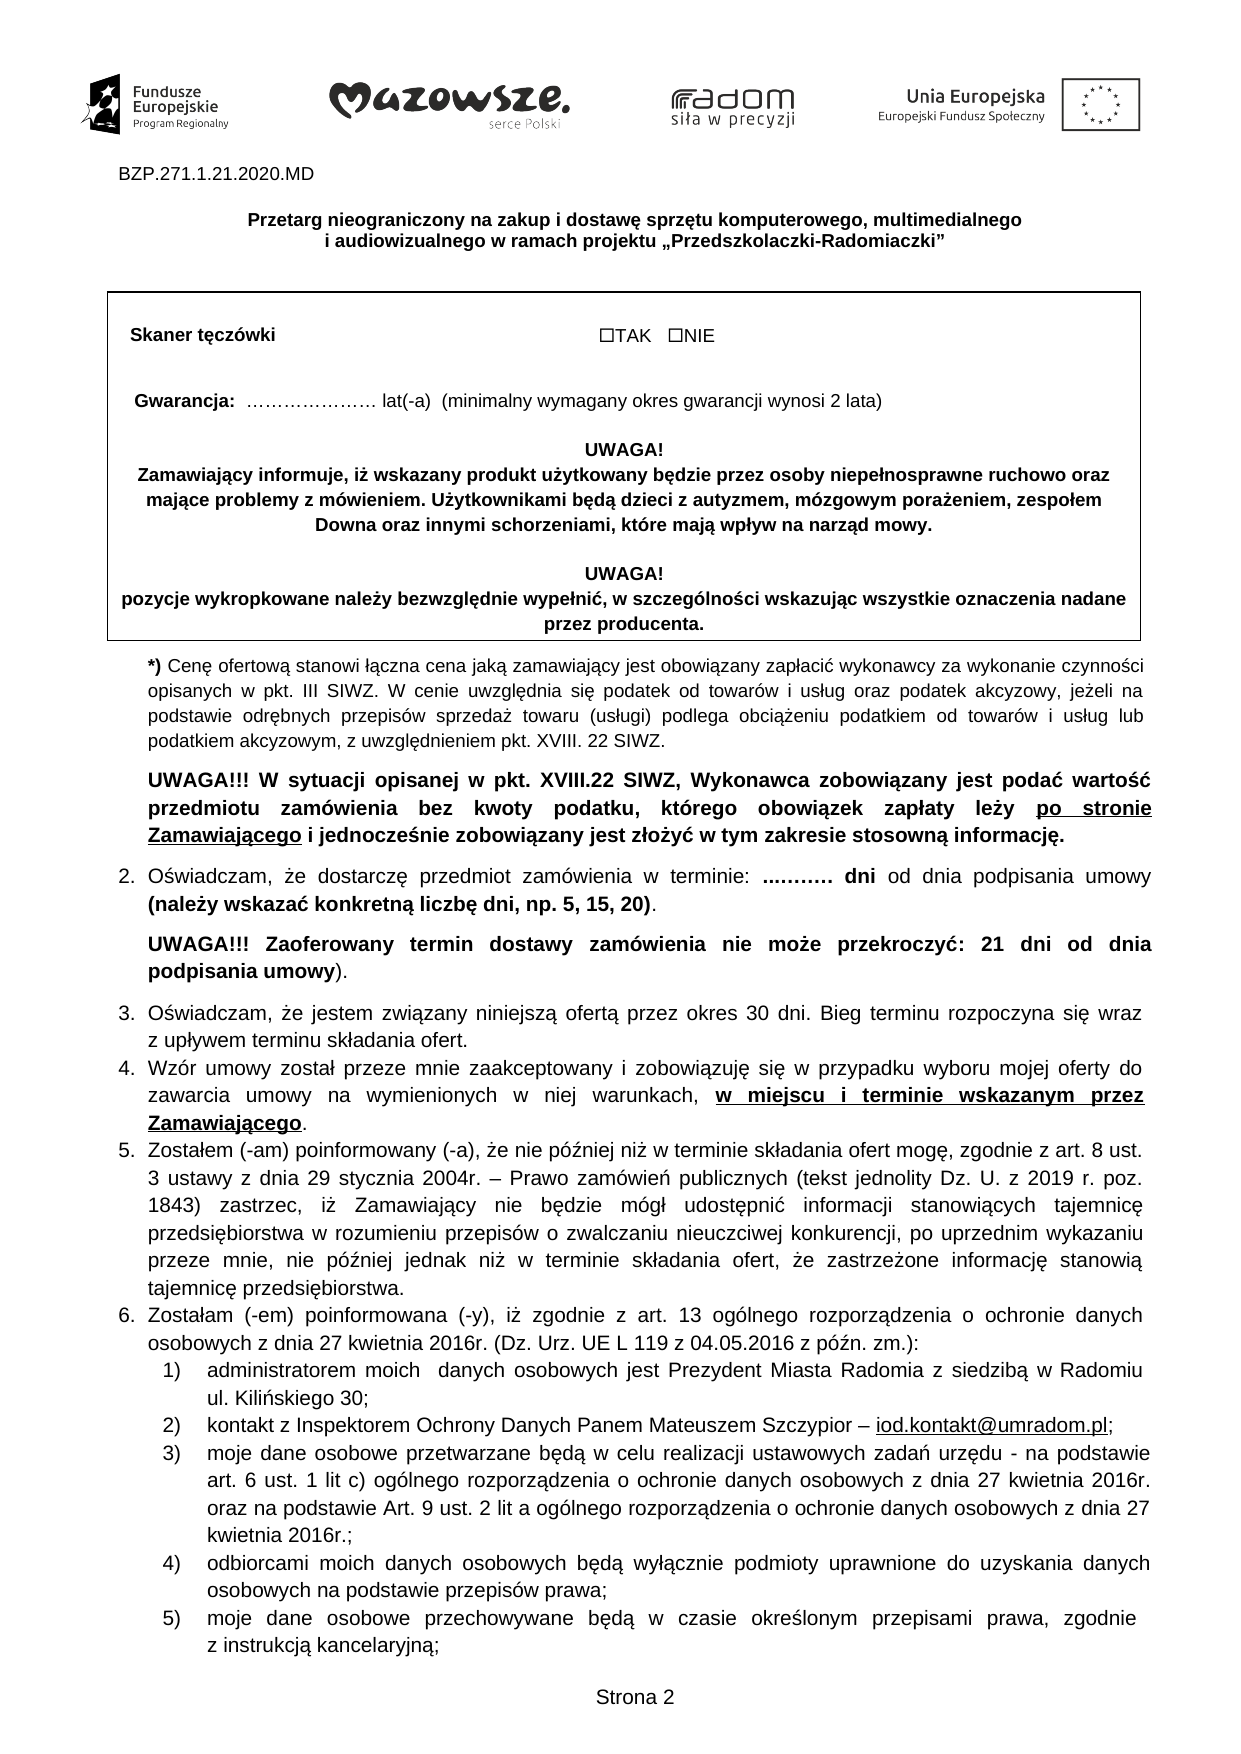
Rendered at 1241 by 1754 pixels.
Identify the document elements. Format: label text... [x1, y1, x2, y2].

list Oświadczam, że dostarczę przedmiot zamówienia w terminie: ...….…. dni od dnia podpisania umowy (należy wskazać konkretną liczbę dni, np. 5, 15, 20). [118, 864, 1152, 916]
list administratorem moich danych osobowych jest Prezydent Miasta Radomia z siedzibą w Radomiu ul. Kilińskiego 30; [162, 1358, 1152, 1409]
list moje dane osobowe przetwarzane będą w celu realizacji ustawowych zadań urzędu - na podstawie art. 6 ust. 1 lit c) ogólnego rozporządzenia o ochronie danych osobowych z dnia 27 kwietnia 2016r. oraz na podstawie Art. 9 ust. 2 lit a ogólnego rozporządzenia o ochronie danych osobowych z dnia 27 kwietnia 2016r.; [162, 1440, 1152, 1547]
text UWAGA!!! W sytuacji opisanej w pkt. XVIII.22 SIWZ, Wykonawca zobowiązany jest podać wartość przedmiotu zamówienia bez kwoty podatku, którego obowiązek zapłaty leży po stronie Zamawiającego i jednocześnie zobowiązany jest złożyć w tym zakresie stosowną informację. [148, 768, 1152, 847]
text *) Cenę ofertową stanowi łączna cena jaką zamawiający jest obowiązany zapłacić wykonawcy za wykonanie czynności opisanych w pkt. III SIWZ. W cenie uwzględnia się podatek od towarów i usług oraz podatek akcyzowy, jeżeli na podstawie odrębnych przepisów sprzedaż towaru (usługi) podlega obciążeniu podatkiem od towarów i usług lub podatkiem akcyzowym, z uwzględnieniem pkt. XVIII. 22 SIWZ. [148, 655, 1145, 751]
list Oświadczam, że jestem związany niniejszą ofertą przez okres 30 dni. Bieg terminu rozpoczyna się wraz z upływem terminu składania ofert. [118, 1000, 1144, 1052]
text UWAGA!!! Zaoferowany termin dostawy zamówienia nie może przekroczyć: 21 dni od dnia podpisania umowy). [148, 932, 1152, 983]
picture [1, 53, 1228, 159]
list kontakt z Inspektorem Ochrony Danych Panem Mateuszem Szczypior – iod.kontakt@umradom.pl; [162, 1413, 1152, 1437]
list Zostałam (-em) poinformowana (-y), iż zgodnie z art. 13 ogólnego rozporządzenia o ochronie danych osobowych z dnia 27 kwietnia 2016r. (Dz. Urz. UE L 119 z 04.05.2016 z późn. zm.): [118, 1303, 1144, 1354]
list Zostałem (-am) poinformowany (-a), że nie później niż w terminie składania ofert mogę, zgodnie z art. 8 ust. 3 ustawy z dnia 29 stycznia 2004r. – Prawo zamówień publicznych (tekst jednolity Dz. U. z 2019 r. poz. 1843) zastrzec, iż Zamawiający nie będzie mógł udostępnić informacji stanowiących tajemnicę przedsiębiorstwa w rozumieniu przepisów o zwalczaniu nieuczciwej konkurencji, po uprzednim wykazaniu przeze mnie, nie później jednak niż w terminie składania ofert, że zastrzeżone informację stanowią tajemnicę przedsiębiorstwa. [118, 1138, 1144, 1299]
list odbiorcami moich danych osobowych będą wyłącznie podmioty uprawnione do uzyskania danych osobowych na podstawie przepisów prawa; [162, 1550, 1152, 1602]
list Wzór umowy został przeze mnie zaakceptowany i zobowiązuję się w przypadku wyboru mojej oferty do zawarcia umowy na wymienionych w niej warunkach, w miejscu i terminie wskazanym przez Zamawiającego. [118, 1055, 1144, 1134]
list moje dane osobowe przechowywane będą w czasie określonym przepisami prawa, zgodnie z instrukcją kancelaryjną; [162, 1605, 1152, 1657]
